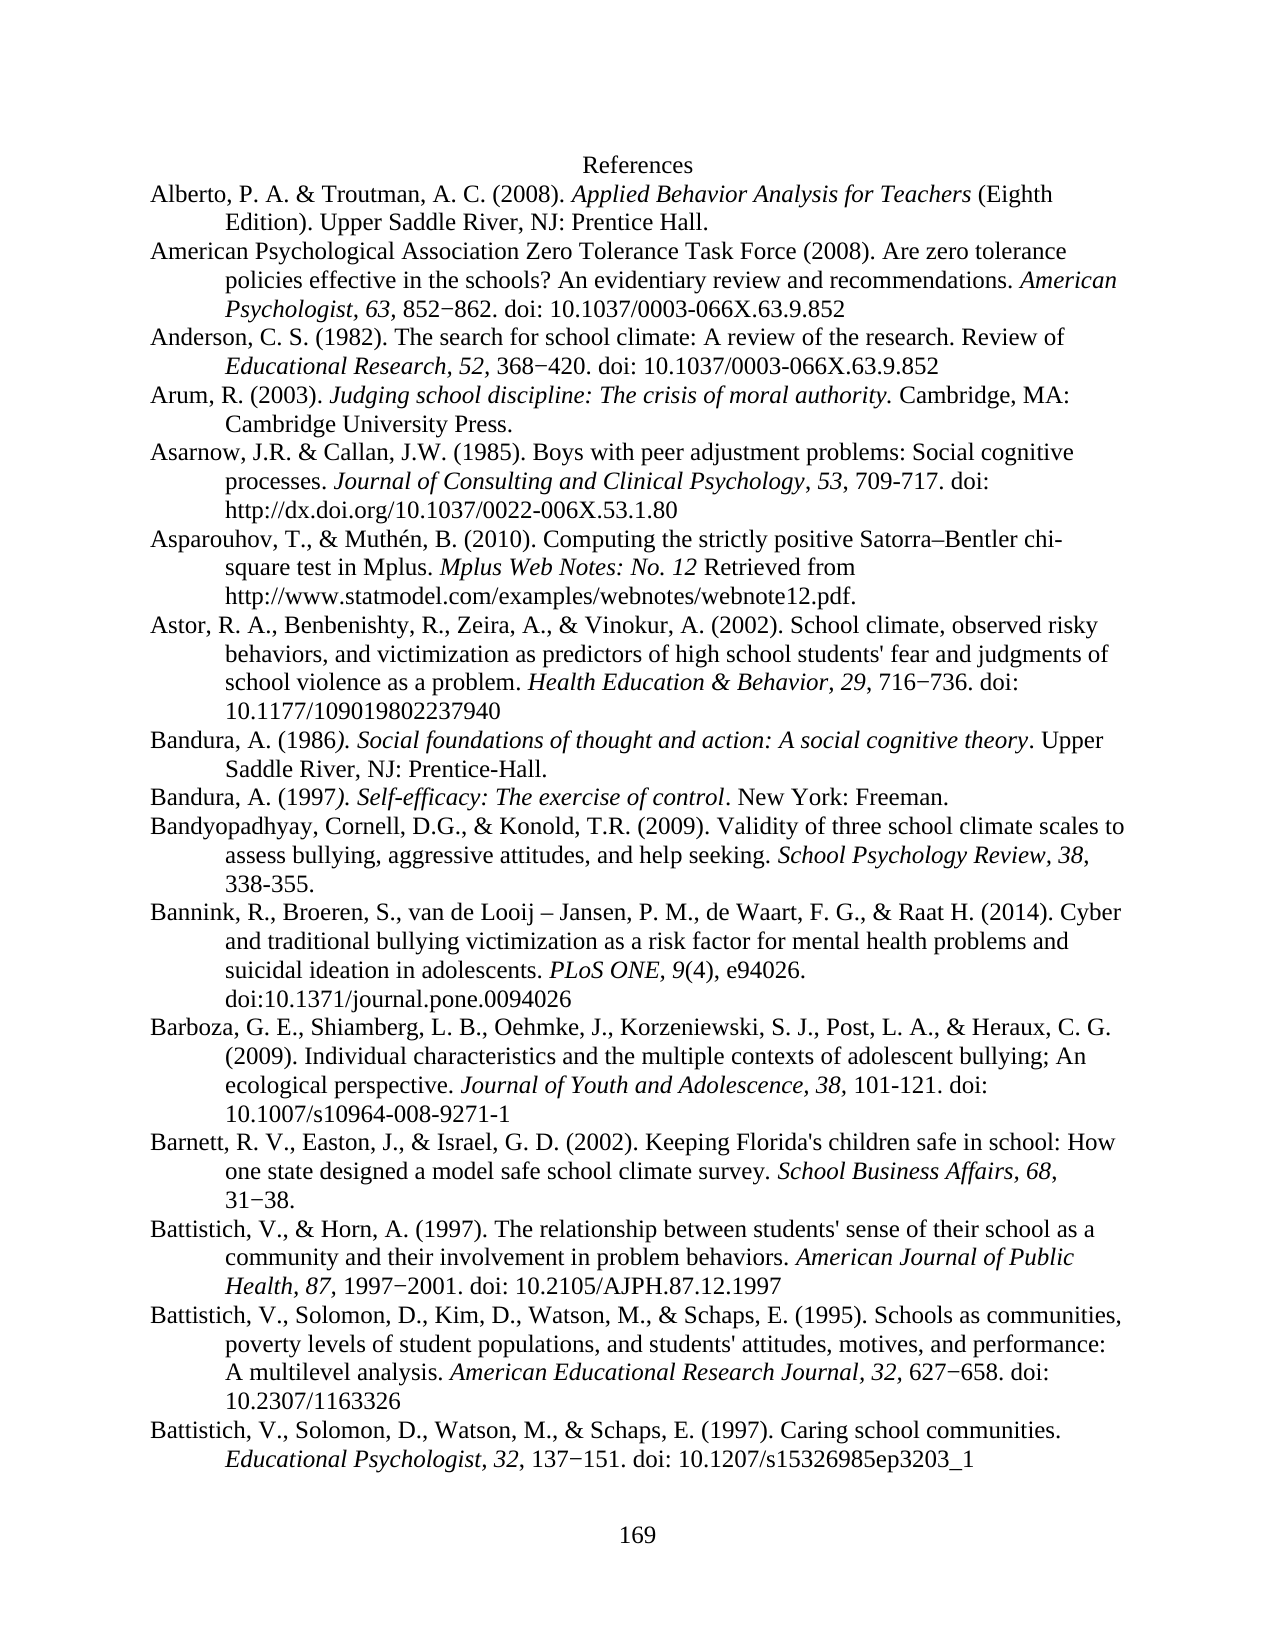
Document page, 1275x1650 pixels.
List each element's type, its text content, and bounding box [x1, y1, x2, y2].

text Alberto, P. A. & Troutman, A. C. (2008). Applied Behavior Analysis for Teachers (Eighth Edition). Upper Saddle River, NJ: Prentice Hall. [150, 179, 1125, 236]
text Barboza, G. E., Shiamberg, L. B., Oehmke, J., Korzeniewski, S. J., Post, L. A., & Heraux, C. G. (2009). Individual characteristics and the multiple contexts of adolescent bullying; An ecological perspective. Journal of Youth and Adolescence, 38, 101-121. doi: 10.1007/s10964-008-9271-1 [150, 1012, 1125, 1127]
text Bandyopadhyay, Cornell, D.G., & Konold, T.R. (2009). Validity of three school climate scales to assess bullying, aggressive attitudes, and help seeking. School Psychology Review, 38, 338-355. [150, 811, 1125, 897]
text Bandura, A. (1986). Social foundations of thought and action: A social cognitive theory. Upper Saddle River, NJ: Prentice-Hall. [150, 725, 1125, 782]
text Battistich, V., & Horn, A. (1997). The relationship between students' sense of their school as a community and their involvement in problem behaviors. American Journal of Public Health, 87, 1997−2001. doi: 10.2105/AJPH.87.12.1997 [150, 1214, 1125, 1300]
text American Psychological Association Zero Tolerance Task Force (2008). Are zero tolerance policies effective in the schools? An evidentiary review and recommendations. American Psychologist, 63, 852−862. doi: 10.1037/0003-066X.63.9.852 [150, 236, 1125, 322]
text Arum, R. (2003). Judging school discipline: The crisis of moral authority. Cambridge, MA: Cambridge University Press. [150, 380, 1125, 437]
text Barnett, R. V., Easton, J., & Israel, G. D. (2002). Keeping Florida's children safe in school: How one state designed a model safe school climate survey. School Business Affairs, 68, 31−38. [150, 1127, 1125, 1214]
text processes. Journal of Consulting and Clinical Psychology, 53, 709-717. doi: http://dx.doi.org/10.1037/0022-006X.53.1.80 [225, 466, 1125, 524]
text Bannink, R., Broeren, S., van de Looij – Jansen, P. M., de Waart, F. G., & Raat H. (2014). Cyber and traditional bullying victimization as a risk factor for mental health problems and suicidal ideation in adolescents. PLoS ONE, 9(4), e94026. doi:10.1371/journal.pone.0094026 [150, 897, 1125, 1012]
text Battistich, V., Solomon, D., Kim, D., Watson, M., & Schaps, E. (1995). Schools as communities, poverty levels of student populations, and students' attitudes, motives, and performance: A multilevel analysis. American Educational Research Journal, 32, 627−658. doi: 10.2307/1163326 [150, 1300, 1125, 1415]
text Asparouhov, T., & Muthén, B. (2010). Computing the strictly positive Satorra–Bentler chi-square test in Mplus. Mplus Web Notes: No. 12 Retrieved from http://www.statmodel.com/examples/webnotes/webnote12.pdf. [150, 524, 1125, 610]
text Bandura, A. (1997). Self-efficacy: The exercise of control. New York: Freeman. [150, 782, 1125, 811]
text Anderson, C. S. (1982). The search for school climate: A review of the research. Review of Educational Research, 52, 368−420. doi: 10.1037/0003-066X.63.9.852 [150, 322, 1125, 380]
text Astor, R. A., Benbenishty, R., Zeira, A., & Vinokur, A. (2002). School climate, observed risky behaviors, and victimization as predictors of high school students' fear and judgments of school violence as a problem. Health Education & Behavior, 29, 716−736. doi: 10.1177/109019802237940 [150, 610, 1125, 725]
text References [150, 150, 1125, 179]
text Battistich, V., Solomon, D., Watson, M., & Schaps, E. (1997). Caring school communities. Educational Psychologist, 32, 137−151. doi: 10.1207/s15326985ep3203_1 [150, 1415, 1125, 1472]
text Asarnow, J.R. & Callan, J.W. (1985). Boys with peer adjustment problems: Social cognitive [150, 437, 1125, 466]
